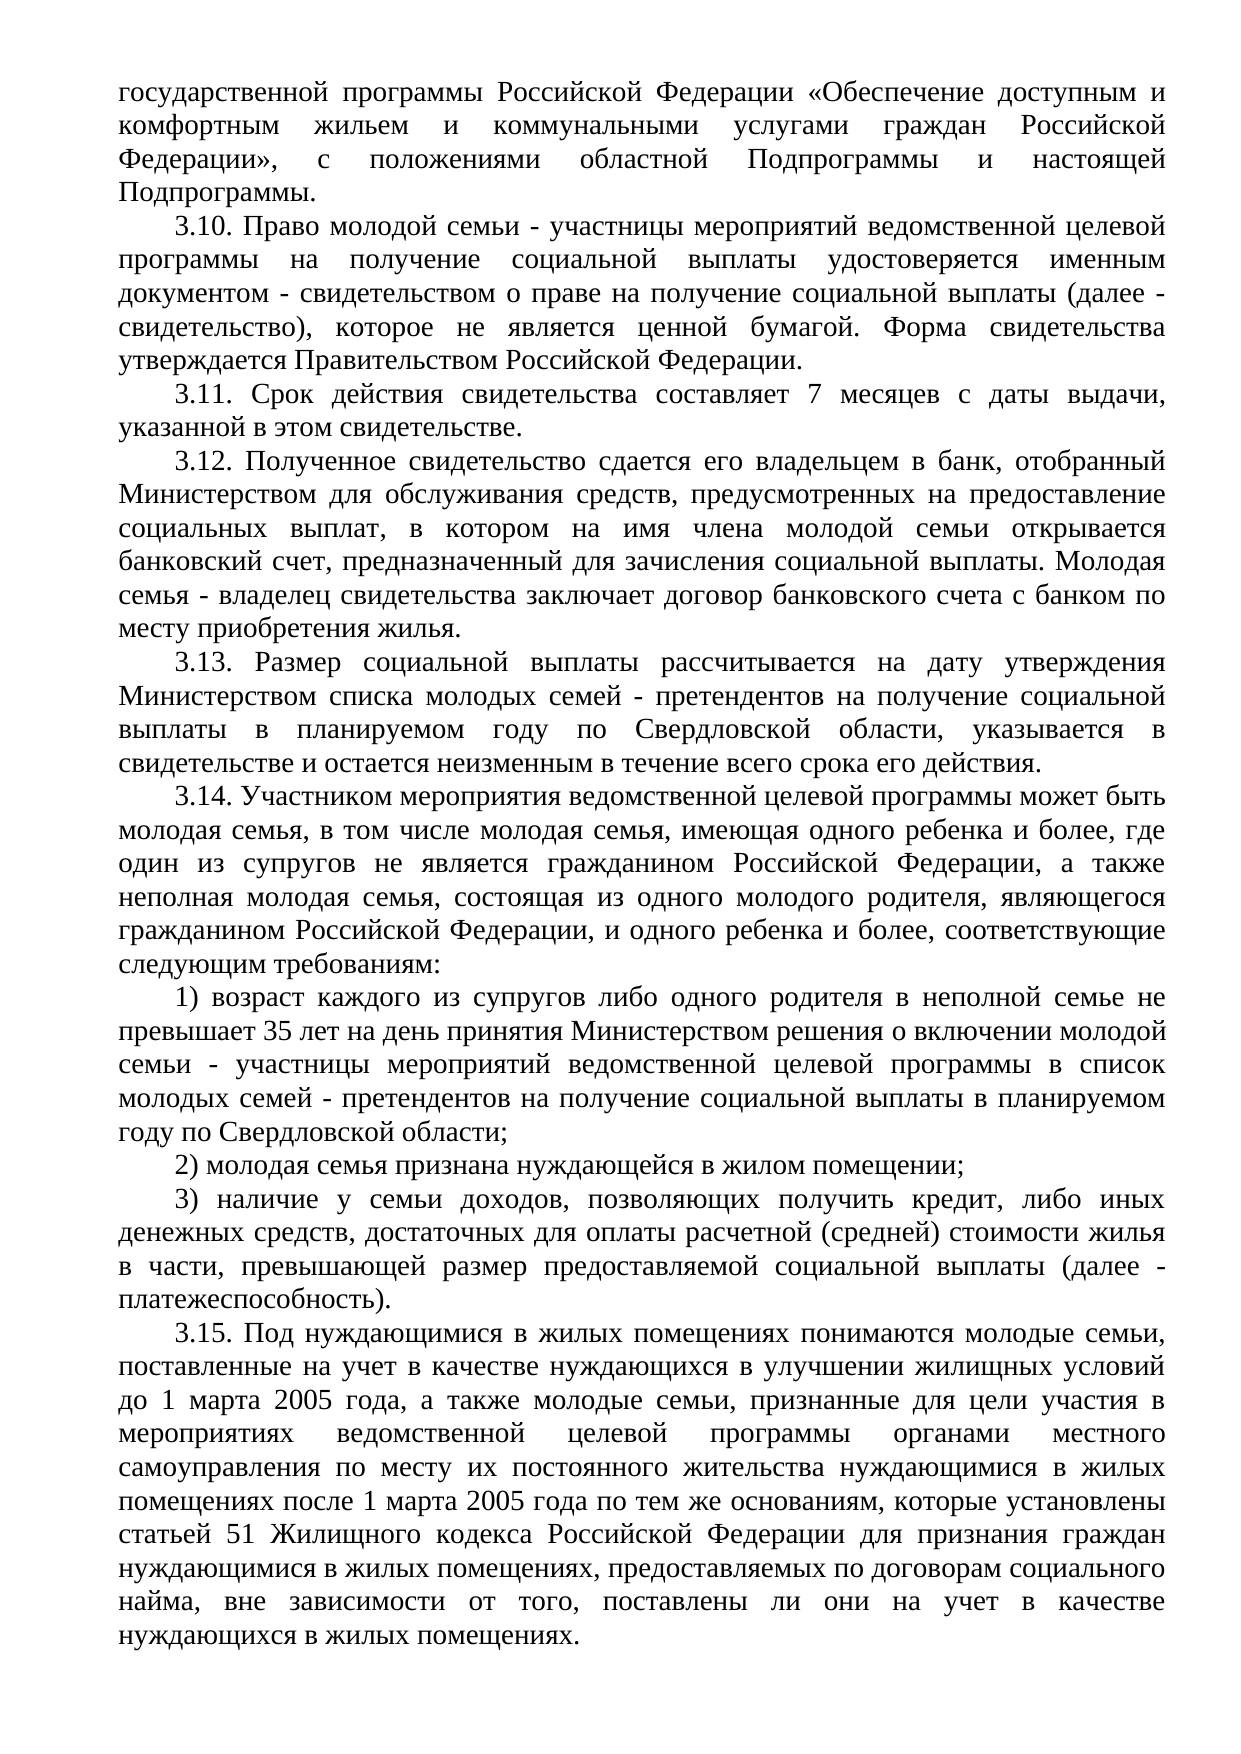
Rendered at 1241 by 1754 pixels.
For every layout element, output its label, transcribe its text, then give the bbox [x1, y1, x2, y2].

text 3.13. Размер социальной выплаты рассчитывается на дату утверждения Министерством списка молодых семей - претендентов на получение социальной выплаты в планируемом году по Свердловской области, указывается в свидетельстве и остается неизменным в течение всего срока его действия. [118, 644, 1167, 778]
text 3.11. Срок действия свидетельства составляет 7 месяцев с даты выдачи, указанной в этом свидетельстве. [118, 376, 1167, 443]
text 3.15. Под нуждающимися в жилых помещениях понимаются молодые семьи, поставленные на учет в качестве нуждающихся в улучшении жилищных условий до 1 марта 2005 года, а также молодые семьи, признанные для цели участия в мероприятиях ведомственной целевой программы органами местного самоуправления по месту их постоянного жительства нуждающимися в жилых помещениях после 1 марта 2005 года по тем же основаниям, которые установлены статьей 51 Жилищного кодекса Российской Федерации для признания граждан нуждающимися в жилых помещениях, предоставляемых по договорам социального найма, вне зависимости от того, поставлены ли они на учет в качестве нуждающихся в жилых помещениях. [118, 1315, 1167, 1650]
text 2) молодая семья признана нуждающейся в жилом помещении; [118, 1147, 1167, 1181]
text 1) возраст каждого из супругов либо одного родителя в неполной семье не превышает 35 лет на день принятия Министерством решения о включении молодой семьи - участницы мероприятий ведомственной целевой программы в список молодых семей - претендентов на получение социальной выплаты в планируемом году по Свердловской области; [118, 979, 1167, 1147]
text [118, 74, 1167, 208]
text 3.10. Право молодой семьи - участницы мероприятий ведомственной целевой программы на получение социальной выплаты удостоверяется именным документом - свидетельством о праве на получение социальной выплаты (далее - свидетельство), которое не является ценной бумагой. Форма свидетельства утверждается Правительством Российской Федерации. [118, 208, 1167, 376]
text 3) наличие у семьи доходов, позволяющих получить кредит, либо иных денежных средств, достаточных для оплаты расчетной (средней) стоимости жилья в части, превышающей размер предоставляемой социальной выплаты (далее - платежеспособность). [118, 1181, 1167, 1315]
text 3.12. Полученное свидетельство сдается его владельцем в банк, отобранный Министерством для обслуживания средств, предусмотренных на предоставление социальных выплат, в котором на имя члена молодой семьи открывается банковский счет, предназначенный для зачисления социальной выплаты. Молодая семья - владелец свидетельства заключает договор банковского счета с банком по месту приобретения жилья. [118, 443, 1167, 644]
text 3.14. Участником мероприятия ведомственной целевой программы может быть молодая семья, в том числе молодая семья, имеющая одного ребенка и более, где один из супругов не является гражданином Российской Федерации, а также неполная молодая семья, состоящая из одного молодого родителя, являющегося гражданином Российской Федерации, и одного ребенка и более, соответствующие следующим требованиям: [118, 778, 1167, 979]
